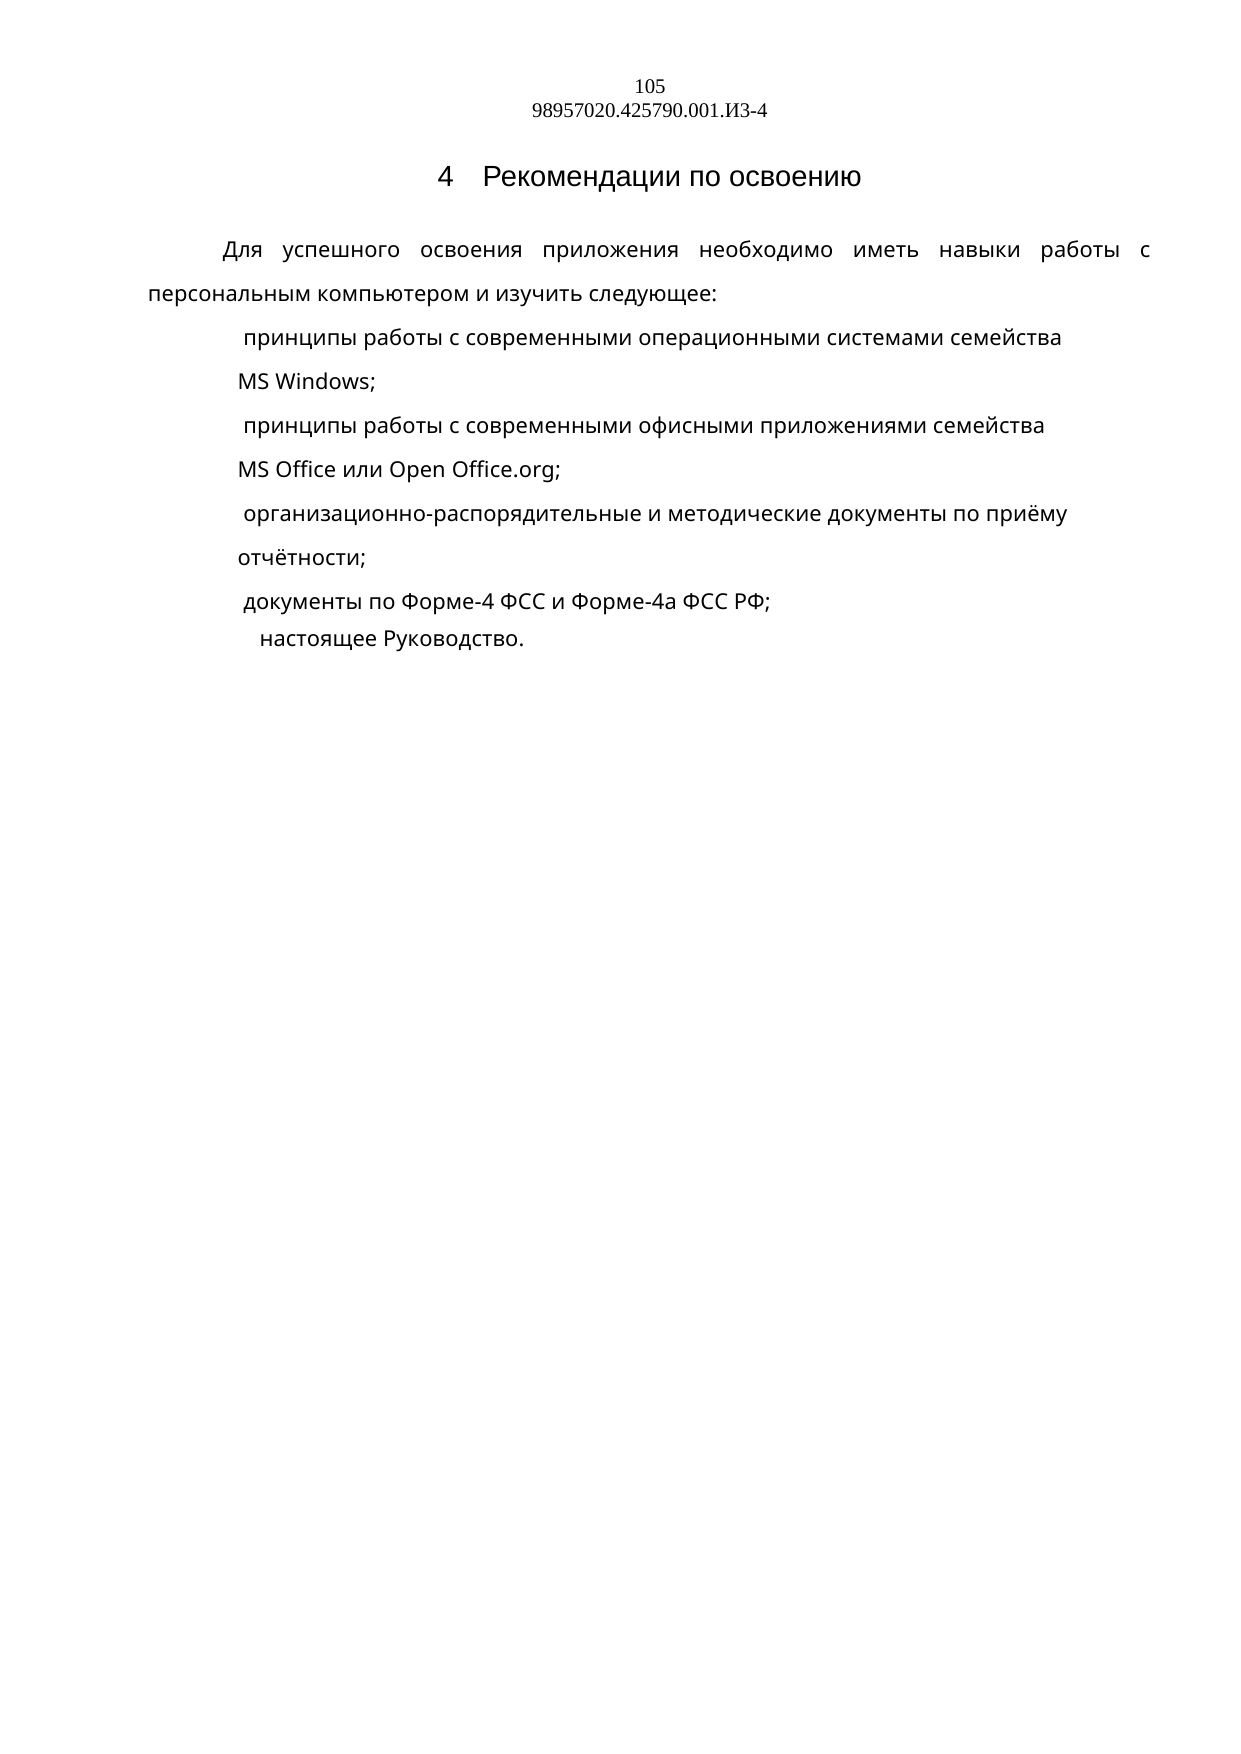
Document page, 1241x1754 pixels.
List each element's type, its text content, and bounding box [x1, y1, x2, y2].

text Для успешного освоения приложения необходимо иметь навыки работы с персональным компьютером и изучить следующее: [148, 222, 1152, 310]
list организационно-распорядительные и методические документы по приёму отчётности; [206, 486, 1074, 574]
subtitle Рекомендации по освоению [148, 159, 1152, 193]
list документы по Форме-4 ФСС и Форме-4а ФСС РФ; [206, 574, 1152, 618]
list принципы работы с современными офисными приложениями семейства MS Office или Open Office.org; [206, 398, 1074, 486]
list принципы работы с современными операционными системами семейства MS Windows; [206, 310, 1074, 398]
text настоящее Руководство. [176, 623, 1126, 653]
